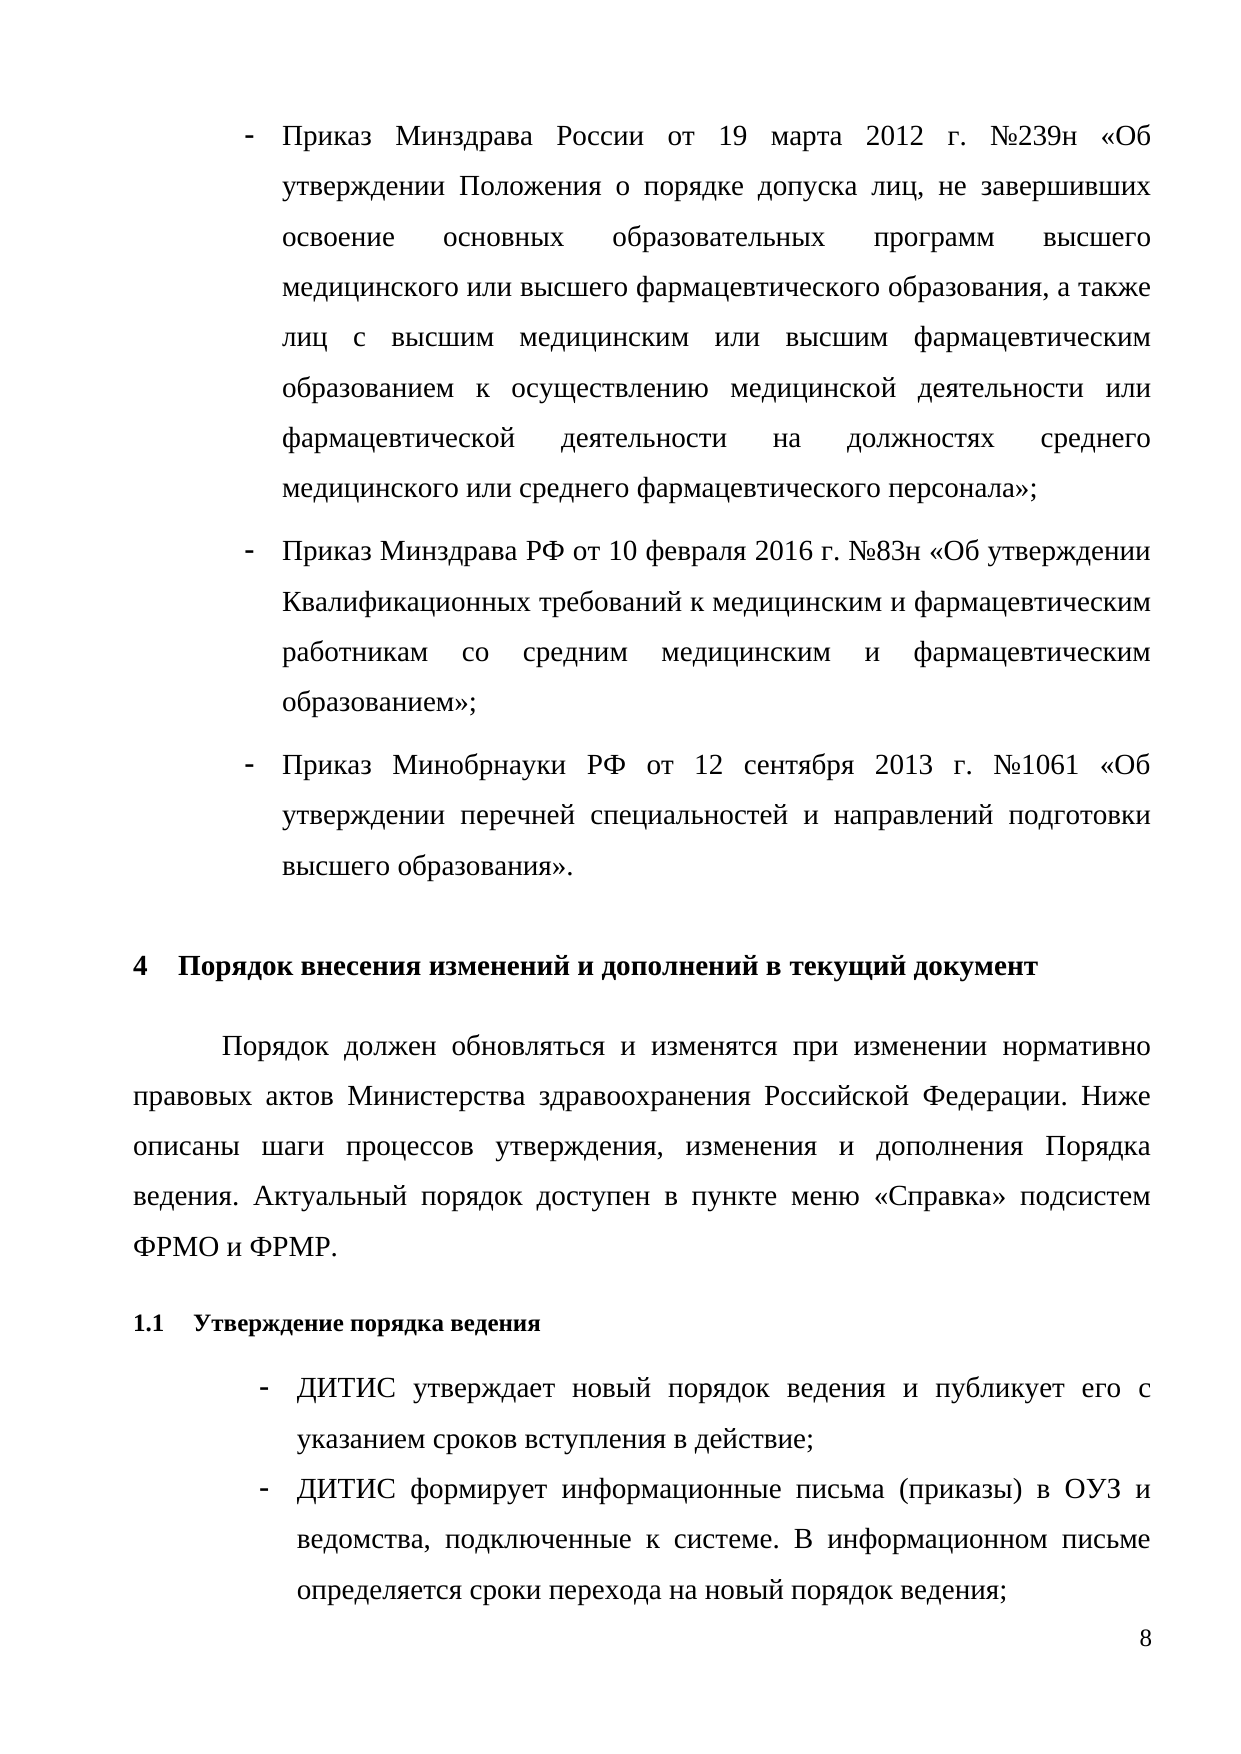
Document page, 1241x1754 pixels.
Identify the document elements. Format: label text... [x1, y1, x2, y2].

list Приказ Минздрава РФ от 10 февраля 2016 г. №83н «Об утверждении Квалификационных требований к медицинским и фармацевтическим работникам со средним медицинским и фармацевтическим образованием»; [244, 533, 1152, 718]
list Приказ Минобрнауки РФ от 12 сентября 2013 г. №1061 «Об утверждении перечней специальностей и направлений подготовки высшего образования». [244, 747, 1152, 881]
list Приказ Минздрава России от 19 марта 2012 г. №239н «Об утверждении Положения о порядке допуска лиц, не завершивших освоение основных образовательных программ высшего медицинского или высшего фармацевтического образования, а также лиц с высшим медицинским или высшим фармацевтическим образованием к осуществлению медицинской деятельности или фармацевтической деятельности на должностях среднего медицинского или среднего фармацевтического персонала»; [244, 118, 1152, 504]
list ДИТИС утверждает новый порядок ведения и публикует его с указанием сроков вступления в действие; [259, 1371, 1152, 1454]
subtitle Порядок внесения изменений и дополнений в текущий документ [133, 948, 1152, 982]
subtitle Утверждение порядка ведения [133, 1308, 1152, 1337]
text Порядок должен обновляться и изменятся при изменении нормативно правовых актов Министерства здравоохранения Российской Федерации. Ниже описаны шаги процессов утверждения, изменения и дополнения Порядка ведения. Актуальный порядок доступен в пункте меню «Справка» подсистем ФРМО и ФРМР. [133, 1028, 1152, 1262]
